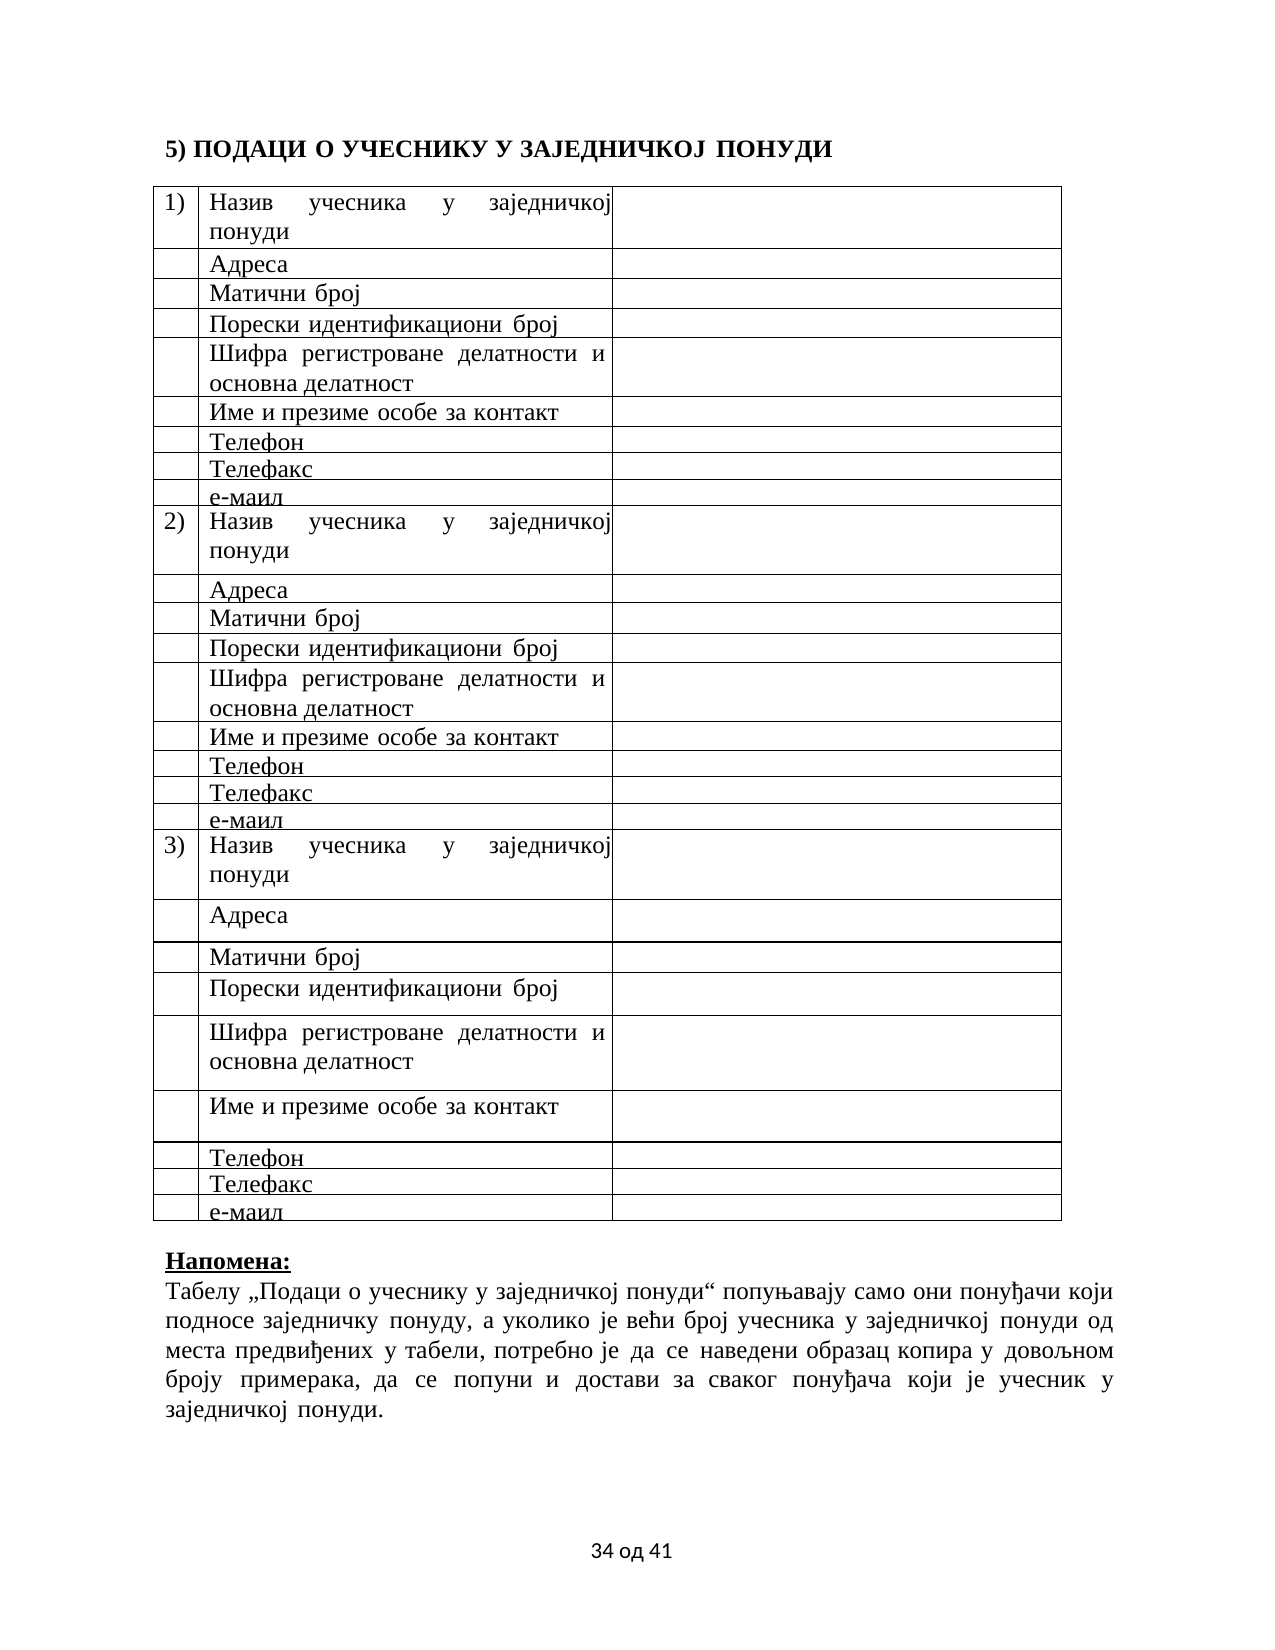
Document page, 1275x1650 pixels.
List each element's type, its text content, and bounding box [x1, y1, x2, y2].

table_cell [154, 453, 198, 479]
table_cell [613, 900, 1061, 941]
table_cell [154, 397, 198, 426]
table_cell [613, 1091, 1061, 1141]
table_cell Телефон [199, 751, 612, 776]
table_cell [154, 309, 198, 337]
table_cell [154, 900, 198, 941]
table_cell [613, 1016, 1061, 1090]
text 5) ПОДАЦИ О УЧЕСНИКУ У ЗАЈЕДНИЧКОЈ ПОНУДИ [165, 137, 1113, 161]
table_cell [154, 1016, 198, 1090]
table_cell [154, 575, 198, 602]
table_cell [613, 309, 1061, 337]
table_cell Шифра регистроване делатности и основна делатност [199, 663, 612, 721]
table_cell [613, 338, 1061, 396]
table_cell [613, 663, 1061, 721]
table_cell е‐маил [199, 1195, 612, 1220]
table_cell Адреса [199, 900, 612, 941]
table_cell Матични број [199, 603, 612, 632]
table_cell [154, 722, 198, 750]
table_cell [154, 279, 198, 308]
table_cell Назив учесника у заједничкој понуди [199, 506, 612, 574]
table_cell [613, 830, 1061, 899]
table_cell 3) [154, 830, 198, 899]
table_cell [613, 506, 1061, 574]
table_cell [613, 634, 1061, 662]
table_cell [154, 338, 198, 396]
table_cell [154, 973, 198, 1015]
table_cell [154, 1091, 198, 1141]
table_cell [154, 1195, 198, 1220]
table_cell [613, 480, 1061, 505]
table_cell е‐маил [199, 480, 612, 505]
table_cell Порески идентификациони број [199, 309, 612, 337]
table_cell [154, 249, 198, 277]
table_cell е‐маил [199, 804, 612, 829]
table_cell [613, 249, 1061, 277]
table_cell [613, 1195, 1061, 1220]
table_cell [613, 603, 1061, 632]
table_cell [154, 943, 198, 972]
table_cell Шифра регистроване делатности и основна делатност [199, 338, 612, 396]
table_cell 2) [154, 506, 198, 574]
table_cell [154, 603, 198, 632]
table_cell Телефакс [199, 453, 612, 479]
table_cell [613, 427, 1061, 452]
table_cell Шифра регистроване делатности и основна делатност [199, 1016, 612, 1090]
table_cell [154, 427, 198, 452]
table_cell Телефакс [199, 777, 612, 803]
table_cell Телефакс [199, 1169, 612, 1194]
table_header Назив учесника у заједничкој понуди [199, 187, 612, 248]
table_cell [154, 777, 198, 803]
table_cell [613, 453, 1061, 479]
table_cell [154, 1143, 198, 1167]
table_cell Адреса [199, 575, 612, 602]
text Табелу „Подаци о учеснику у заједничкој понуди“ попуњавају само они понуђачи који подносе заједничку понуду, а уколико је већи број учесника у заједничкој понуди од места предвиђених у табели, потребно је да се наведени образац копира у довољном броју примерака, да се попуни и достави за сваког понуђача који је учесник у заједничкој понуди. [165, 1276, 1114, 1423]
table_cell [613, 1169, 1061, 1194]
table_cell [154, 480, 198, 505]
table_cell Матични број [199, 943, 612, 972]
table_cell [154, 663, 198, 721]
table_cell [613, 722, 1061, 750]
table_cell Телефон [199, 427, 612, 452]
table_cell Порески идентификациони број [199, 634, 612, 662]
table_cell Назив учесника у заједничкој понуди [199, 830, 612, 899]
table_cell Телефон [199, 1143, 612, 1167]
table_cell [613, 973, 1061, 1015]
table_cell Име и презиме особе за контакт [199, 397, 612, 426]
table_cell [613, 279, 1061, 308]
text Напомена: [165, 1246, 304, 1275]
table_cell [613, 1143, 1061, 1167]
table_cell Име и презиме особе за контакт [199, 722, 612, 750]
table_cell [154, 804, 198, 829]
table_cell [613, 943, 1061, 972]
table_cell Име и презиме особе за контакт [199, 1091, 612, 1141]
table_header 1) [154, 187, 198, 248]
table_cell Порески идентификациони број [199, 973, 612, 1015]
table_cell [613, 804, 1061, 829]
table_cell [154, 751, 198, 776]
table_cell [154, 1169, 198, 1194]
table_cell [613, 777, 1061, 803]
table_cell [613, 575, 1061, 602]
table_cell Адреса [199, 249, 612, 277]
table_cell [154, 634, 198, 662]
table_cell [613, 751, 1061, 776]
table_header [613, 187, 1061, 248]
table_cell [613, 397, 1061, 426]
table_cell Матични број [199, 279, 612, 308]
